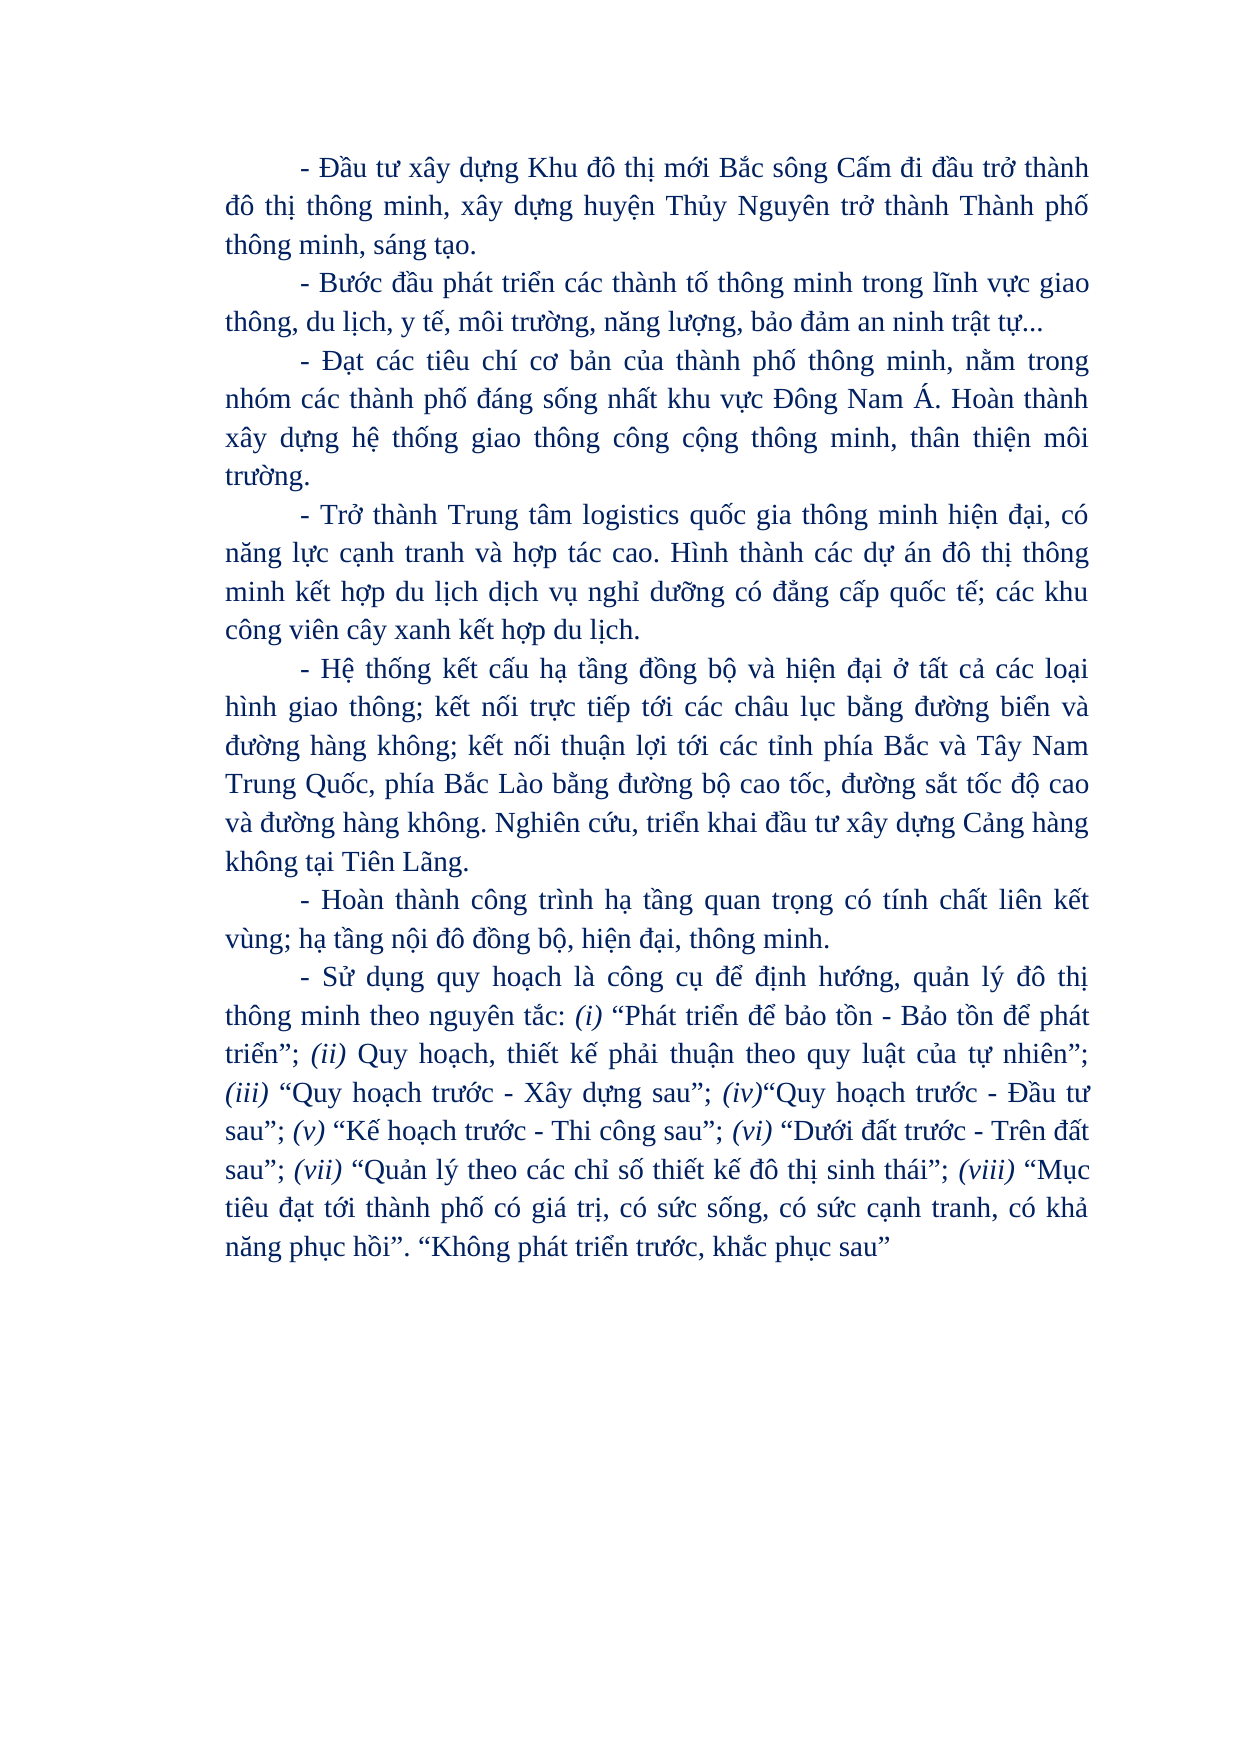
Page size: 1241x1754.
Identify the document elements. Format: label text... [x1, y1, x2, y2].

text - Bước đầu phát triển các thành tố thông minh trong lĩnh vực giao thông, du lịch, y tế, môi trường, năng lượng, bảo đảm an ninh trật tự... [225, 266, 1090, 338]
text - Đầu tư xây dựng Khu đô thị mới Bắc sông Cấm đi đầu trở thành đô thị thông minh, xây dựng huyện Thủy Nguyên trở thành Thành phố thông minh, sáng tạo. [225, 150, 1090, 261]
text - Hoàn thành công trình hạ tầng quan trọng có tính chất liên kết vùng; hạ tầng nội đô đồng bộ, hiện đại, thông minh. [225, 882, 1090, 954]
text - Trở thành Trung tâm logistics quốc gia thông minh hiện đại, có năng lực cạnh tranh và hợp tác cao. Hình thành các dự án đô thị thông minh kết hợp du lịch dịch vụ nghỉ dưỡng có đẳng cấp quốc tế; các khu công viên cây xanh kết hợp du lịch. [225, 497, 1090, 646]
text - Đạt các tiêu chí cơ bản của thành phố thông minh, nằm trong nhóm các thành phố đáng sống nhất khu vực Đông Nam Á. Hoàn thành xây dựng hệ thống giao thông công cộng thông minh, thân thiện môi trường. [225, 343, 1090, 492]
text - Hệ thống kết cấu hạ tầng đồng bộ và hiện đại ở tất cả các loại hình giao thông; kết nối trực tiếp tới các châu lục bằng đường biển và đường hàng không; kết nối thuận lợi tới các tỉnh phía Bắc và Tây Nam Trung Quốc, phía Bắc Lào bằng đường bộ cao tốc, đường sắt tốc độ cao và đường hàng không. Nghiên cứu, triển khai đầu tư xây dựng Cảng hàng không tại Tiên Lãng. [225, 651, 1090, 877]
text - Sử dụng quy hoạch là công cụ để định hướng, quản lý đô thị thông minh theo nguyên tắc: (i) “Phát triển để bảo tồn - Bảo tồn để phát triển”; (ii) Quy hoạch, thiết kế phải thuận theo quy luật của tự nhiên”; (iii) “Quy hoạch trước - Xây dựng sau”; (iv)“Quy hoạch trước - Đầu tư sau”; (v) “Kế hoạch trước - Thi công sau”; (vi) “Dưới đất trước - Trên đất sau”; (vii) “Quản lý theo các chỉ số thiết kế đô thị sinh thái”; (viii) “Mục tiêu đạt tới thành phố có giá trị, có sức sống, có sức cạnh tranh, có khả năng phục hồi”. “Không phát triển trước, khắc phục sau” [225, 959, 1090, 1263]
